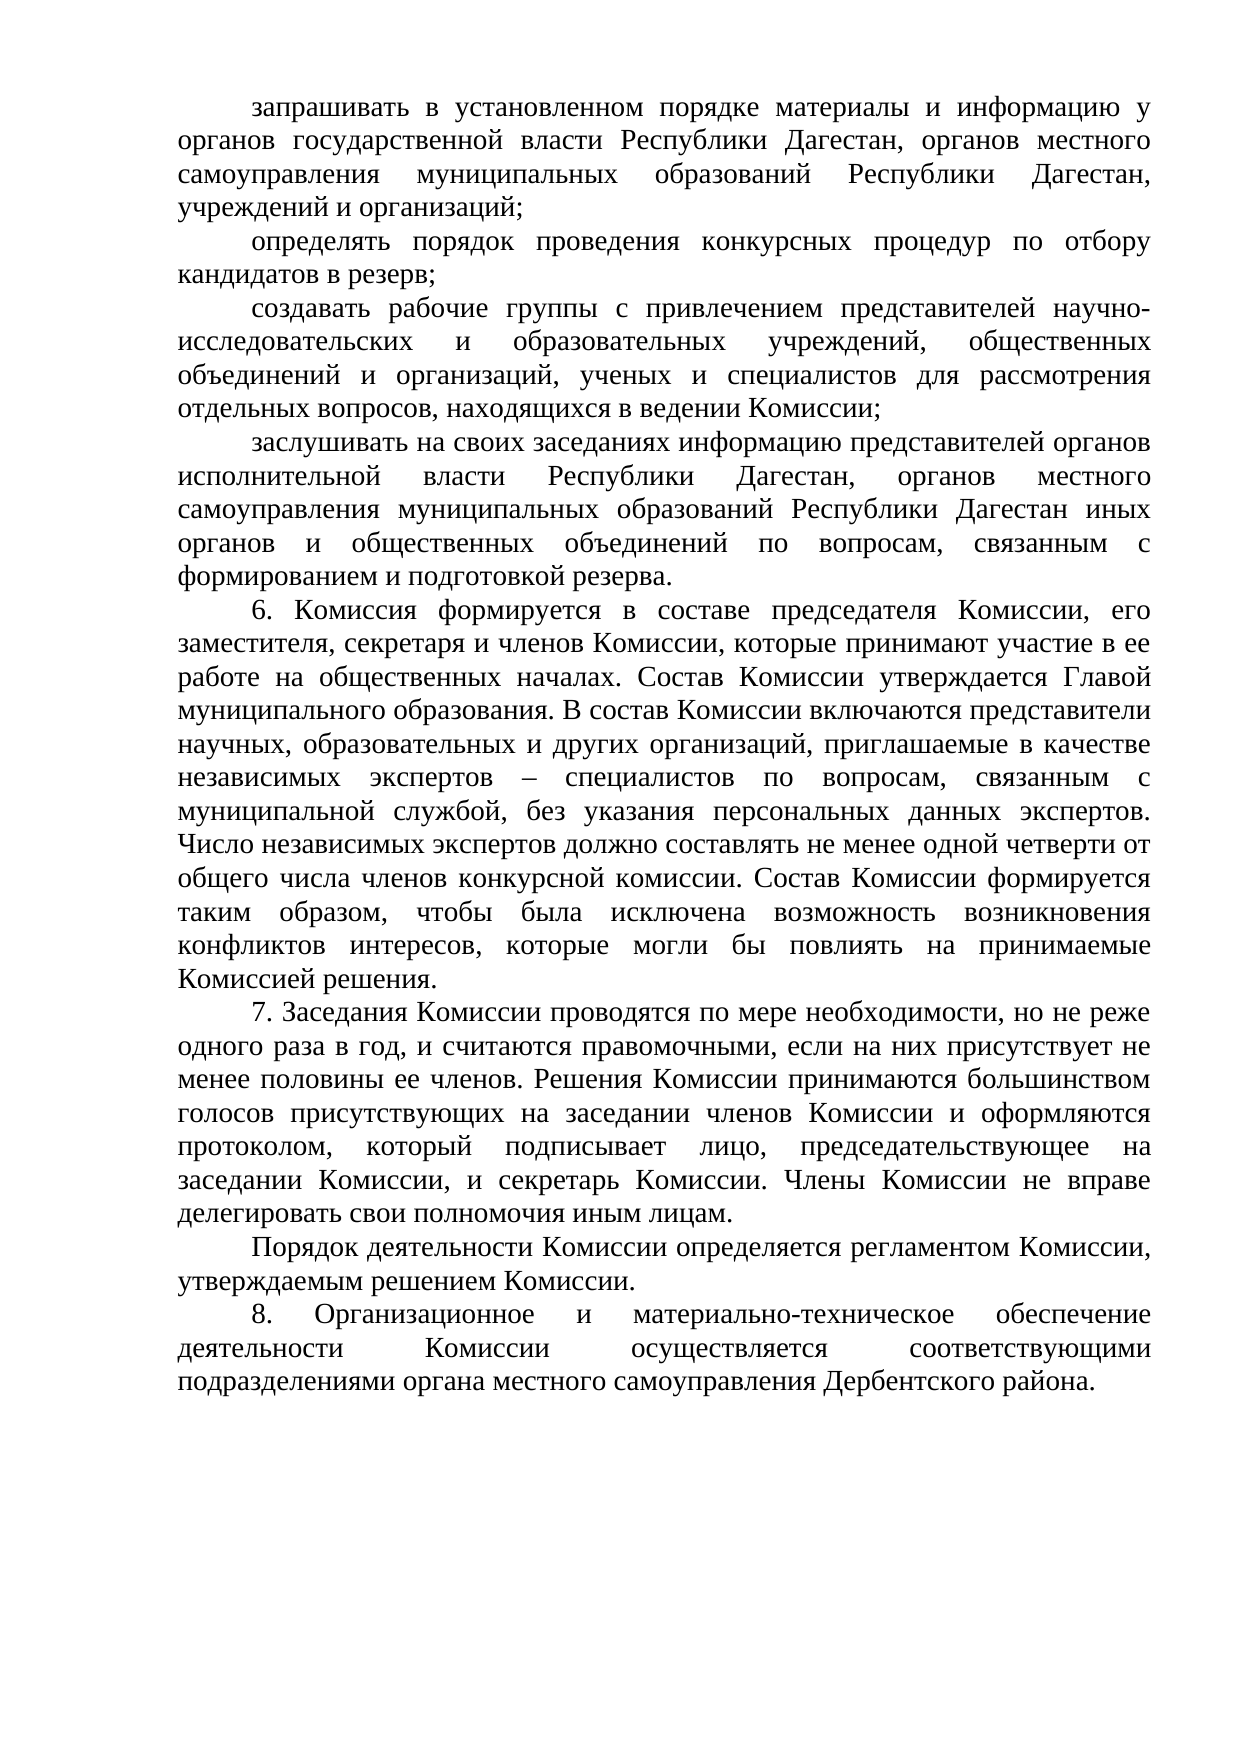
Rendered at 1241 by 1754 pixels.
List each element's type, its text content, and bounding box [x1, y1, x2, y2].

text 6. Комиссия формируется в составе председателя Комиссии, его заместителя, секретаря и членов Комиссии, которые принимают участие в ее работе на общественных началах. Состав Комиссии утверждается Главой муниципального образования. В состав Комиссии включаются представители научных, образовательных и других организаций, приглашаемые в качестве независимых экспертов – специалистов по вопросам, связанным с муниципальной службой, без указания персональных данных экспертов. Число независимых экспертов должно составлять не менее одной четверти от общего числа членов конкурсной комиссии. Состав Комиссии формируется таким образом, чтобы была исключена возможность возникновения конфликтов интересов, которые могли бы повлиять на принимаемые Комиссией решения. [177, 592, 1152, 994]
text определять порядок проведения конкурсных процедур по отбору кандидатов в резерв; [177, 223, 1152, 290]
text 8. Организационное и материально-техническое обеспечение деятельности Комиссии осуществляется соответствующими подразделениями органа местного самоуправления Дербентского района. [177, 1296, 1152, 1397]
text создавать рабочие группы с привлечением представителей научно-исследовательских и образовательных учреждений, общественных объединений и организаций, ученых и специалистов для рассмотрения отдельных вопросов, находящихся в ведении Комиссии; [177, 290, 1152, 424]
text 7. Заседания Комиссии проводятся по мере необходимости, но не реже одного раза в год, и считаются правомочными, если на них присутствует не менее половины ее членов. Решения Комиссии принимаются большинством голосов присутствующих на заседании членов Комиссии и оформляются протоколом, который подписывает лицо, председательствующее на заседании Комиссии, и секретарь Комиссии. Члены Комиссии не вправе делегировать свои полномочия иным лицам. [177, 994, 1152, 1229]
text Порядок деятельности Комиссии определяется регламентом Комиссии, утверждаемым решением Комиссии. [177, 1229, 1152, 1296]
text запрашивать в установленном порядке материалы и информацию у органов государственной власти Республики Дагестан, органов местного самоуправления муниципальных образований Республики Дагестан, учреждений и организаций; [177, 89, 1152, 223]
text заслушивать на своих заседаниях информацию представителей органов исполнительной власти Республики Дагестан, органов местного самоуправления муниципальных образований Республики Дагестан иных органов и общественных объединений по вопросам, связанным с формированием и подготовкой резерва. [177, 424, 1152, 592]
